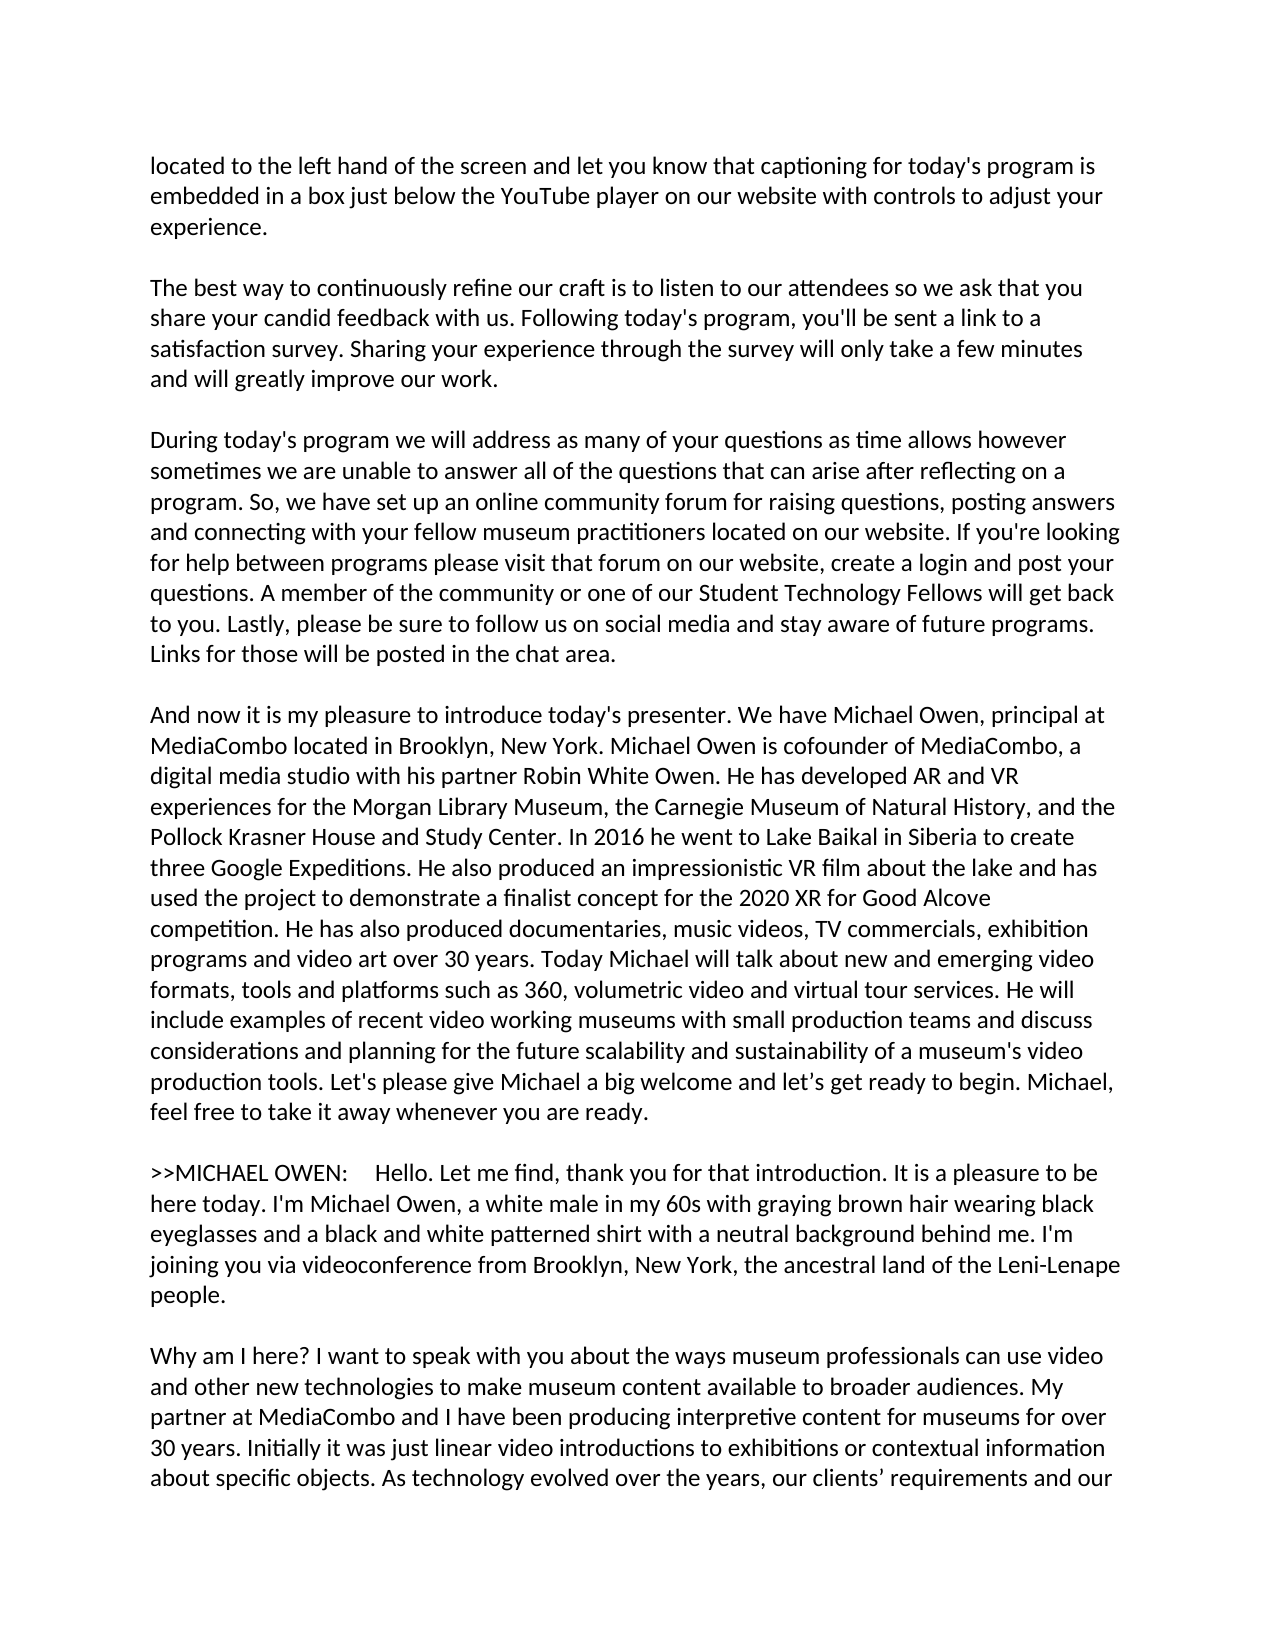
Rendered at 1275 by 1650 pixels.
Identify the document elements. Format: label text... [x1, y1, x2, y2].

text During today's program we will address as many of your questions as time allows however sometimes we are unable to answer all of the questions that can arise after reflecting on a program. So, we have set up an online community forum for raising questions, posting answers and connecting with your fellow museum practitioners located on our website. If you're looking for help between programs please visit that forum on our website, create a login and post your questions. A member of the community or one of our Student Technology Fellows will get back to you. Lastly, please be sure to follow us on social media and stay aware of future programs. Links for those will be posted in the chat area. [150, 425, 1125, 669]
text The best way to continuously refine our craft is to listen to our attendees so we ask that you share your candid feedback with us. Following today's program, you'll be sent a link to a satisfaction survey. Sharing your experience through the survey will only take a few minutes and will greatly improve our work. [150, 272, 1125, 394]
text And now it is my pleasure to introduce today's presenter. We have Michael Owen, principal at MediaCombo located in Brooklyn, New York. Michael Owen is cofounder of MediaCombo, a digital media studio with his partner Robin White Owen. He has developed AR and VR experiences for the Morgan Library Museum, the Carnegie Museum of Natural History, and the Pollock Krasner House and Study Center. In 2016 he went to Lake Baikal in Siberia to create three Google Expeditions. He also produced an impressionistic VR film about the lake and has used the project to demonstrate a finalist concept for the 2020 XR for Good Alcove competition. He has also produced documentaries, music videos, TV commercials, exhibition programs and video art over 30 years. Today Michael will talk about new and emerging video formats, tools and platforms such as 360, volumetric video and virtual tour services. He will include examples of recent video working museums with small production teams and discuss considerations and planning for the future scalability and sustainability of a museum's video production tools. Let's please give Michael a big welcome and let’s get ready to begin. Michael, feel free to take it away whenever you are ready. [150, 699, 1125, 1127]
text >>MICHAEL OWEN: Hello. Let me find, thank you for that introduction. It is a pleasure to be here today. I'm Michael Owen, a white male in my 60s with graying brown hair wearing black eyeglasses and a black and white patterned shirt with a neutral background behind me. I'm joining you via videoconference from Brooklyn, New York, the ancestral land of the Leni-Lenape people. [150, 1157, 1125, 1310]
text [150, 150, 1125, 242]
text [150, 1340, 1125, 1493]
